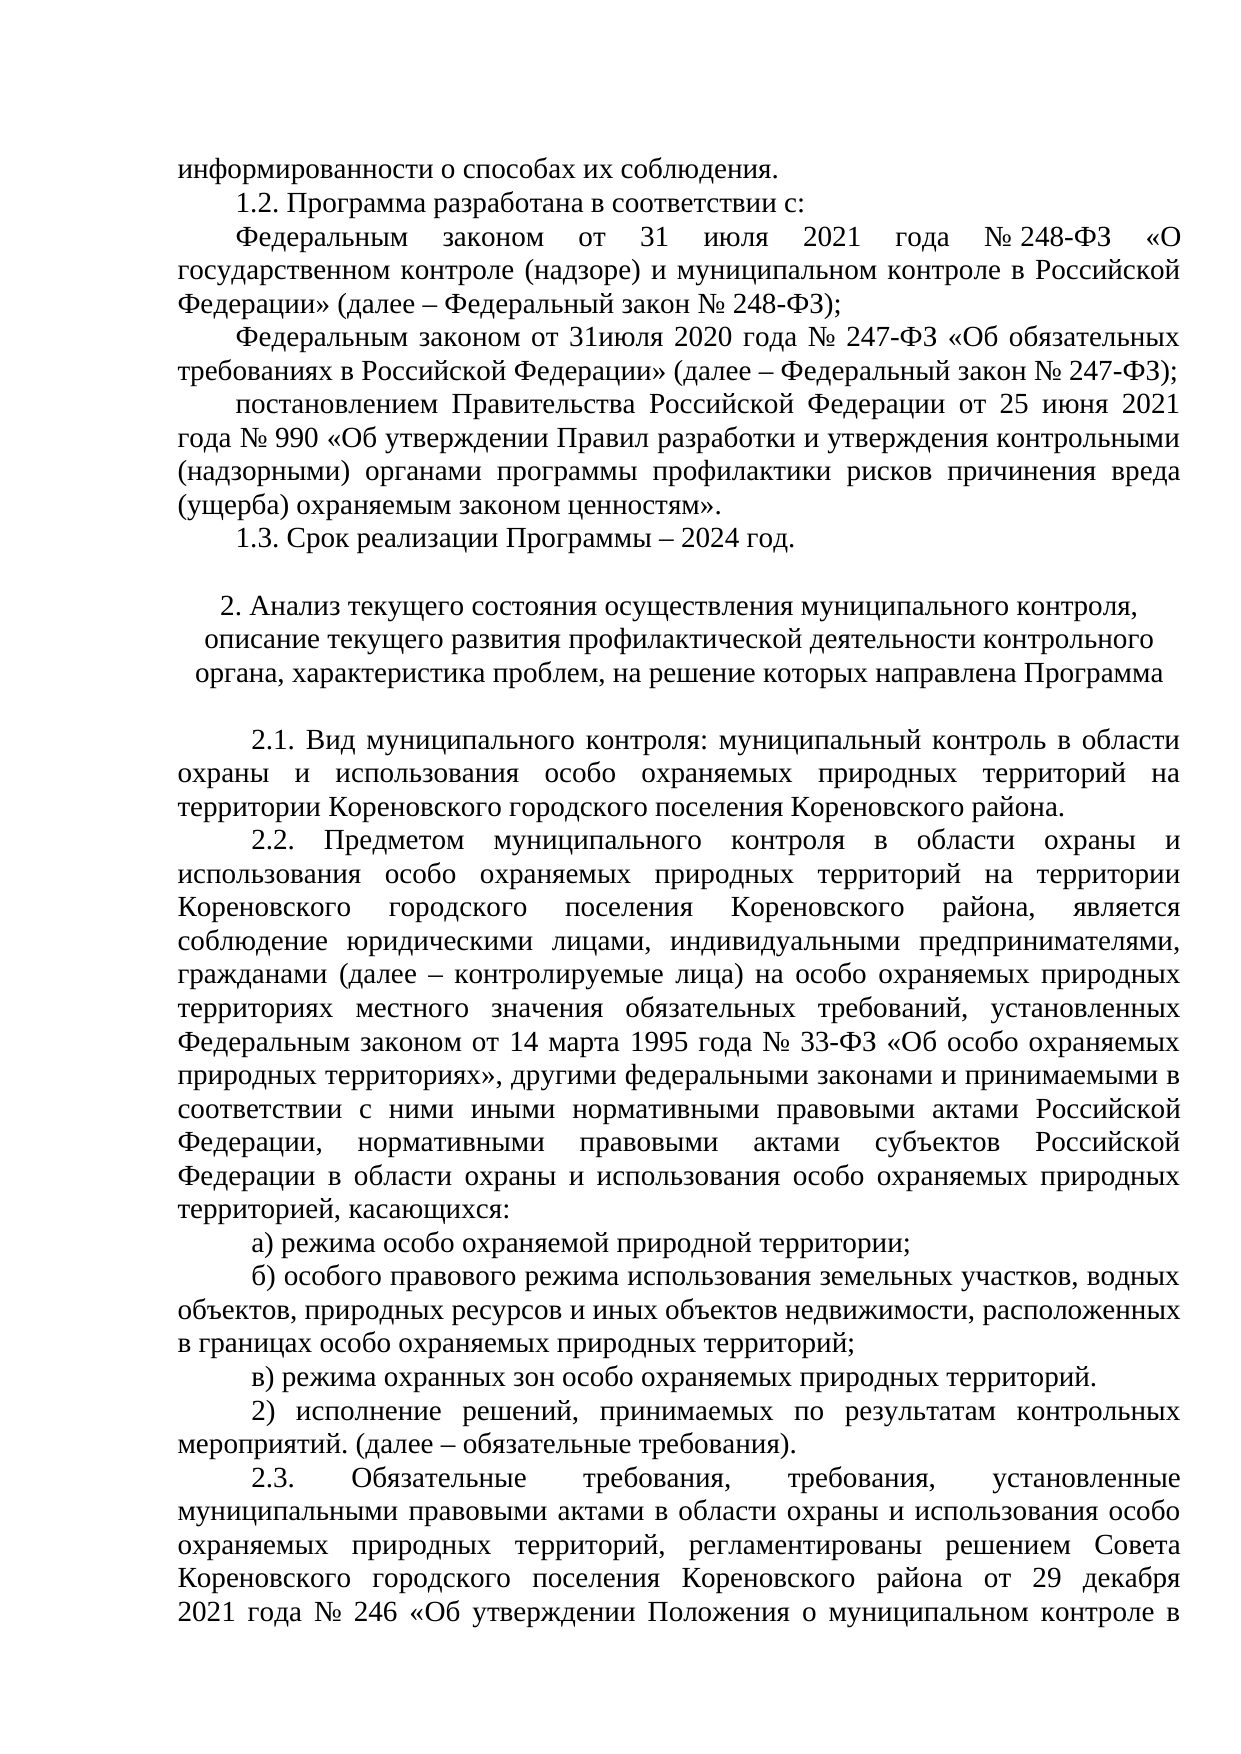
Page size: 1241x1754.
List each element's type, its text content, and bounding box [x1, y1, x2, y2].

text постановлением Правительства Российской Федерации от 25 июня 2021 года № 990 «Об утверждении Правил разработки и утверждения контрольными (надзорными) органами программы профилактики рисков причинения вреда (ущерба) охраняемым законом ценностям». [177, 386, 1181, 521]
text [177, 1460, 1181, 1627]
text б) особого правового режима использования земельных участков, водных объектов, природных ресурсов и иных объектов недвижимости, расположенных в границах особо охраняемых природных территорий; [177, 1258, 1181, 1359]
text а) режима особо охраняемой природной территории; [177, 1225, 1181, 1258]
text Федеральным законом от 31 июля 2021 года № 248-ФЗ «О государственном контроле (надзоре) и муниципальном контроле в Российской Федерации» (далее – Федеральный закон № 248-ФЗ); [177, 219, 1181, 319]
text 2.1. Вид муниципального контроля: муниципальный контроль в области охраны и использования особо охраняемых природных территорий на территории Кореновского городского поселения Кореновского района. [177, 722, 1181, 822]
text Федеральным законом от 31июля 2020 года № 247-ФЗ «Об обязательных требованиях в Российской Федерации» (далее – Федеральный закон № 247-ФЗ); [177, 319, 1181, 386]
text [177, 152, 1181, 185]
text 2. Анализ текущего состояния осуществления муниципального контроля, описание текущего развития профилактической деятельности контрольного органа, характеристика проблем, на решение которых направлена Программа [177, 588, 1181, 688]
text 2) исполнение решений, принимаемых по результатам контрольных мероприятий. (далее – обязательные требования). [177, 1393, 1181, 1460]
text в) режима охранных зон особо охраняемых природных территорий. [177, 1359, 1181, 1393]
text 1.2. Программа разработана в соответствии с: [177, 185, 1181, 219]
text 2.2. Предметом муниципального контроля в области охраны и использования особо охраняемых природных территорий на территории Кореновского городского поселения Кореновского района, является соблюдение юридическими лицами, индивидуальными предпринимателями, гражданами (далее – контролируемые лица) на особо охраняемых природных территориях местного значения обязательных требований, установленных Федеральным законом от 14 марта 1995 года № 33-ФЗ «Об особо охраняемых природных территориях», другими федеральными законами и принимаемыми в соответствии с ними иными нормативными правовыми актами Российской Федерации, нормативными правовыми актами субъектов Российской Федерации в области охраны и использования особо охраняемых природных территорией, касающихся: [177, 822, 1181, 1225]
text 1.3. Срок реализации Программы – 2024 год. [177, 521, 1181, 554]
